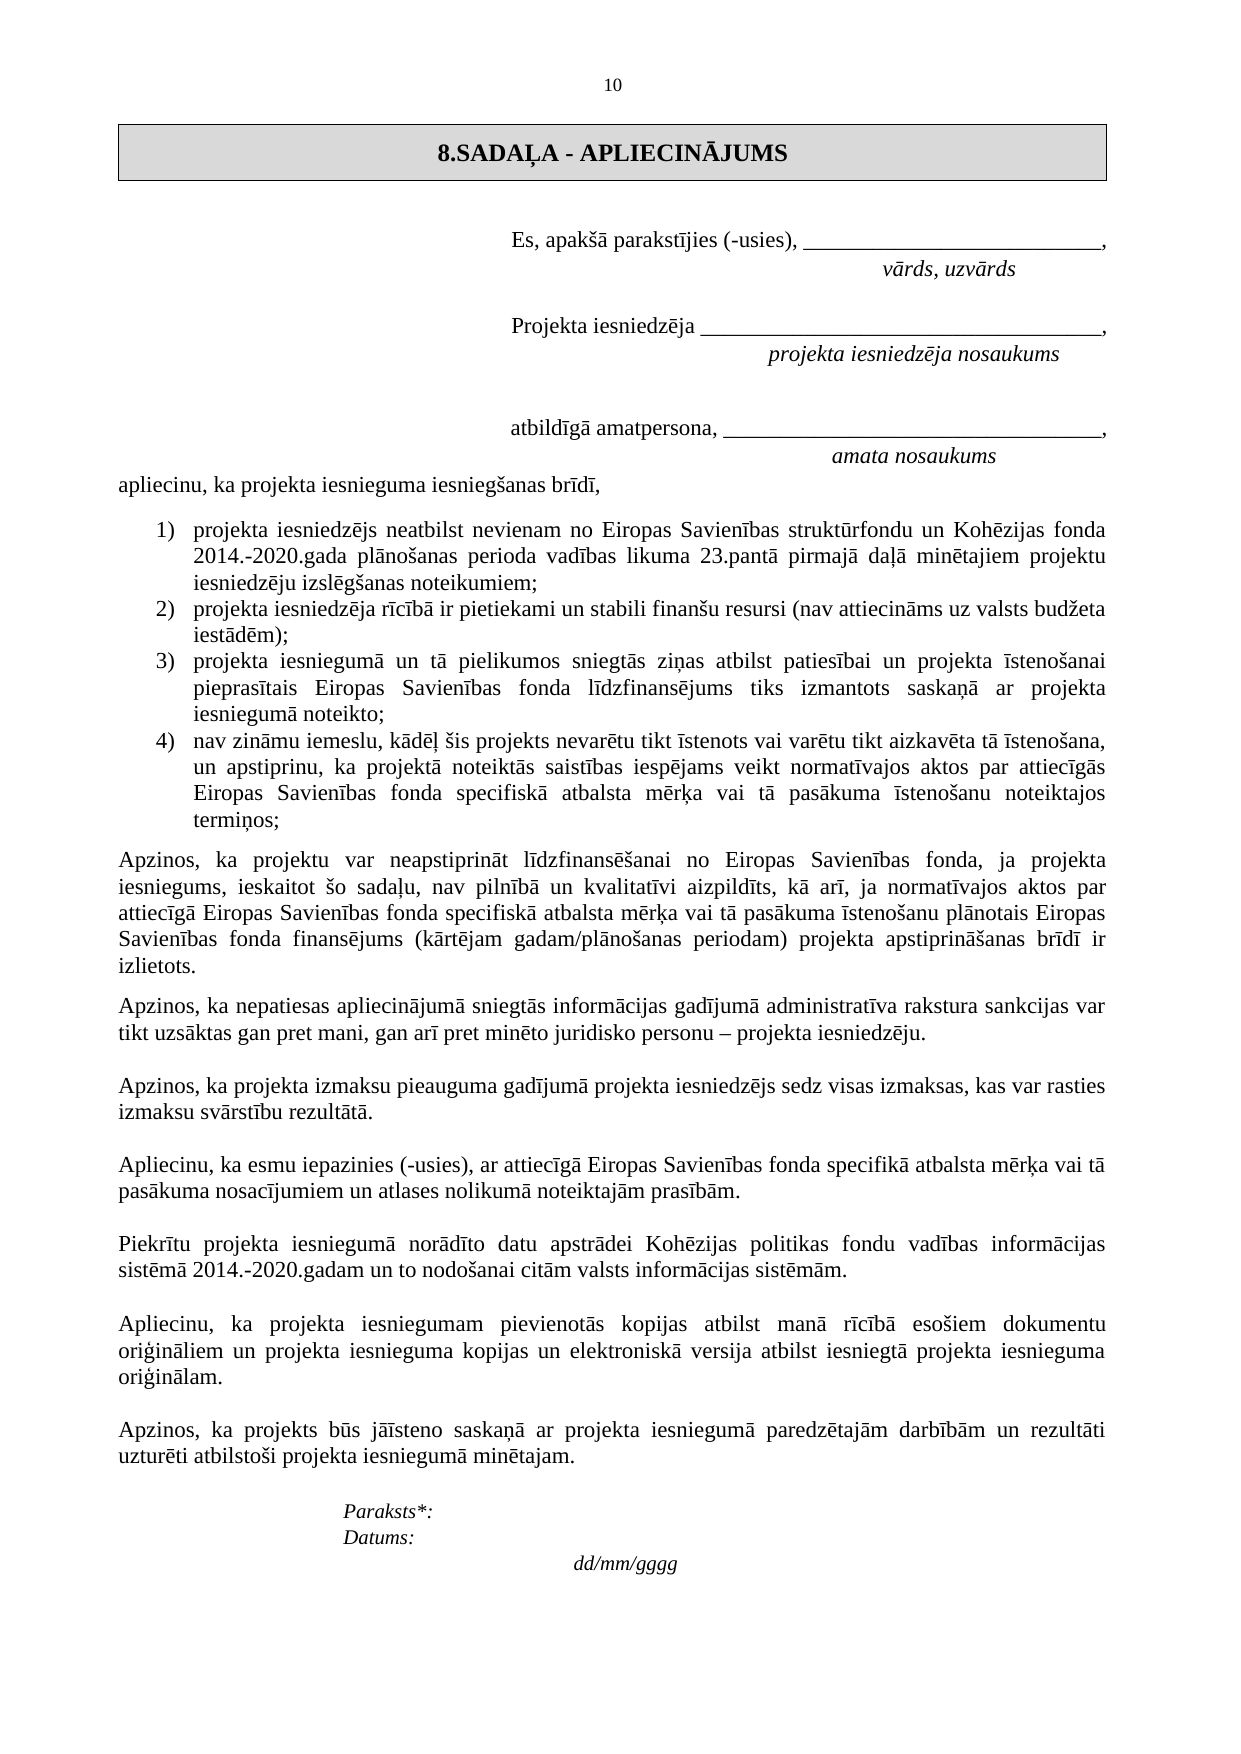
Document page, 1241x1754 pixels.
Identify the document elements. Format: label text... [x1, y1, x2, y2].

text Apzinos, ka nepatiesas apliecinājumā sniegtās informācijas gadījumā administratīva rakstura sankcijas var tikt uzsāktas gan pret mani, gan arī pret minēto juridisko personu – projekta iesniedzēju. [118, 993, 1107, 1045]
text amata nosaukums [568, 442, 1107, 469]
text Datums: [343, 1525, 1107, 1549]
text Apliecinu, ka projekta iesniegumam pievienotās kopijas atbilst manā rīcībā esošiem dokumentu oriģināliem un projekta iesnieguma kopijas un elektroniskā versija atbilst iesniegtā projekta iesnieguma oriģinālam. [118, 1311, 1107, 1389]
list nav zināmu iemeslu, kādēļ šis projekts nevarētu tikt īstenots vai varētu tikt aizkavēta tā īstenošana, un apstiprinu, ka projektā noteiktās saistības iespējams veikt normatīvajos aktos par attiecīgās Eiropas Savienības fonda specifiskā atbalsta mērķa vai tā pasākuma īstenošanu noteiktajos termiņos; [156, 727, 1107, 832]
list projekta iesniedzēja rīcībā ir pietiekami un stabili finanšu resursi (nav attiecināms uz valsts budžeta iestādēm); [156, 595, 1107, 648]
text Apzinos, ka projekta izmaksu pieauguma gadījumā projekta iesniedzējs sedz visas izmaksas, kas var rasties izmaksu svārstību rezultātā. [118, 1072, 1107, 1124]
text Es, apakšā parakstījies (-usies), __________________________, [118, 227, 1107, 253]
text Projekta iesniedzēja ___________________________________, [118, 312, 1107, 338]
text Paraksts*: [343, 1499, 1107, 1523]
text Apzinos, ka projekts būs jāīsteno saskaņā ar projekta iesniegumā paredzētajām darbībām un rezultāti uzturēti atbilstoši projekta iesniegumā minētajam. [118, 1416, 1107, 1469]
text vārds, uzvārds [718, 255, 1107, 281]
text Apliecinu, ka esmu iepazinies (-usies), ar attiecīgā Eiropas Savienības fonda specifikā atbalsta mērķa vai tā pasākuma nosacījumiem un atlases nolikumā noteiktajām prasībām. [118, 1151, 1107, 1203]
table_header 8.SADAĻA - APLIECINĀJUMS [119, 125, 1106, 180]
list projekta iesniegumā un tā pielikumos sniegtās ziņas atbilst patiesībai un projekta īstenošanai pieprasītais Eiropas Savienības fonda līdzfinansējums tiks izmantots saskaņā ar projekta iesniegumā noteikto; [156, 648, 1107, 727]
text apliecinu, ka projekta iesnieguma iesniegšanas brīdī, [118, 471, 1107, 497]
list projekta iesniedzējs neatbilst nevienam no Eiropas Savienības struktūrfondu un Kohēzijas fonda 2014.-2020.gada plānošanas perioda vadības likuma 23.pantā pirmajā daļā minētajiem projektu iesniedzēju izslēgšanas noteikumiem; [156, 516, 1107, 595]
text dd/mm/gggg [493, 1551, 1107, 1575]
text Apzinos, ka projektu var neapstiprināt līdzfinansēšanai no Eiropas Savienības fonda, ja projekta iesniegums, ieskaitot šo sadaļu, nav pilnībā un kvalitatīvi aizpildīts, kā arī, ja normatīvajos aktos par attiecīgā Eiropas Savienības fonda specifiskā atbalsta mērķa vai tā pasākuma īstenošanu plānotais Eiropas Savienības fonda finansējums (kārtējam gadam/plānošanas periodam) projekta apstiprināšanas brīdī ir izlietots. [118, 846, 1107, 978]
text atbildīgā amatpersona, _________________________________, [118, 414, 1107, 440]
text projekta iesniedzēja nosaukums [568, 340, 1107, 367]
text Piekrītu projekta iesniegumā norādīto datu apstrādei Kohēzijas politikas fondu vadības informācijas sistēmā 2014.-2020.gadam un to nodošanai citām valsts informācijas sistēmām. [118, 1230, 1107, 1282]
